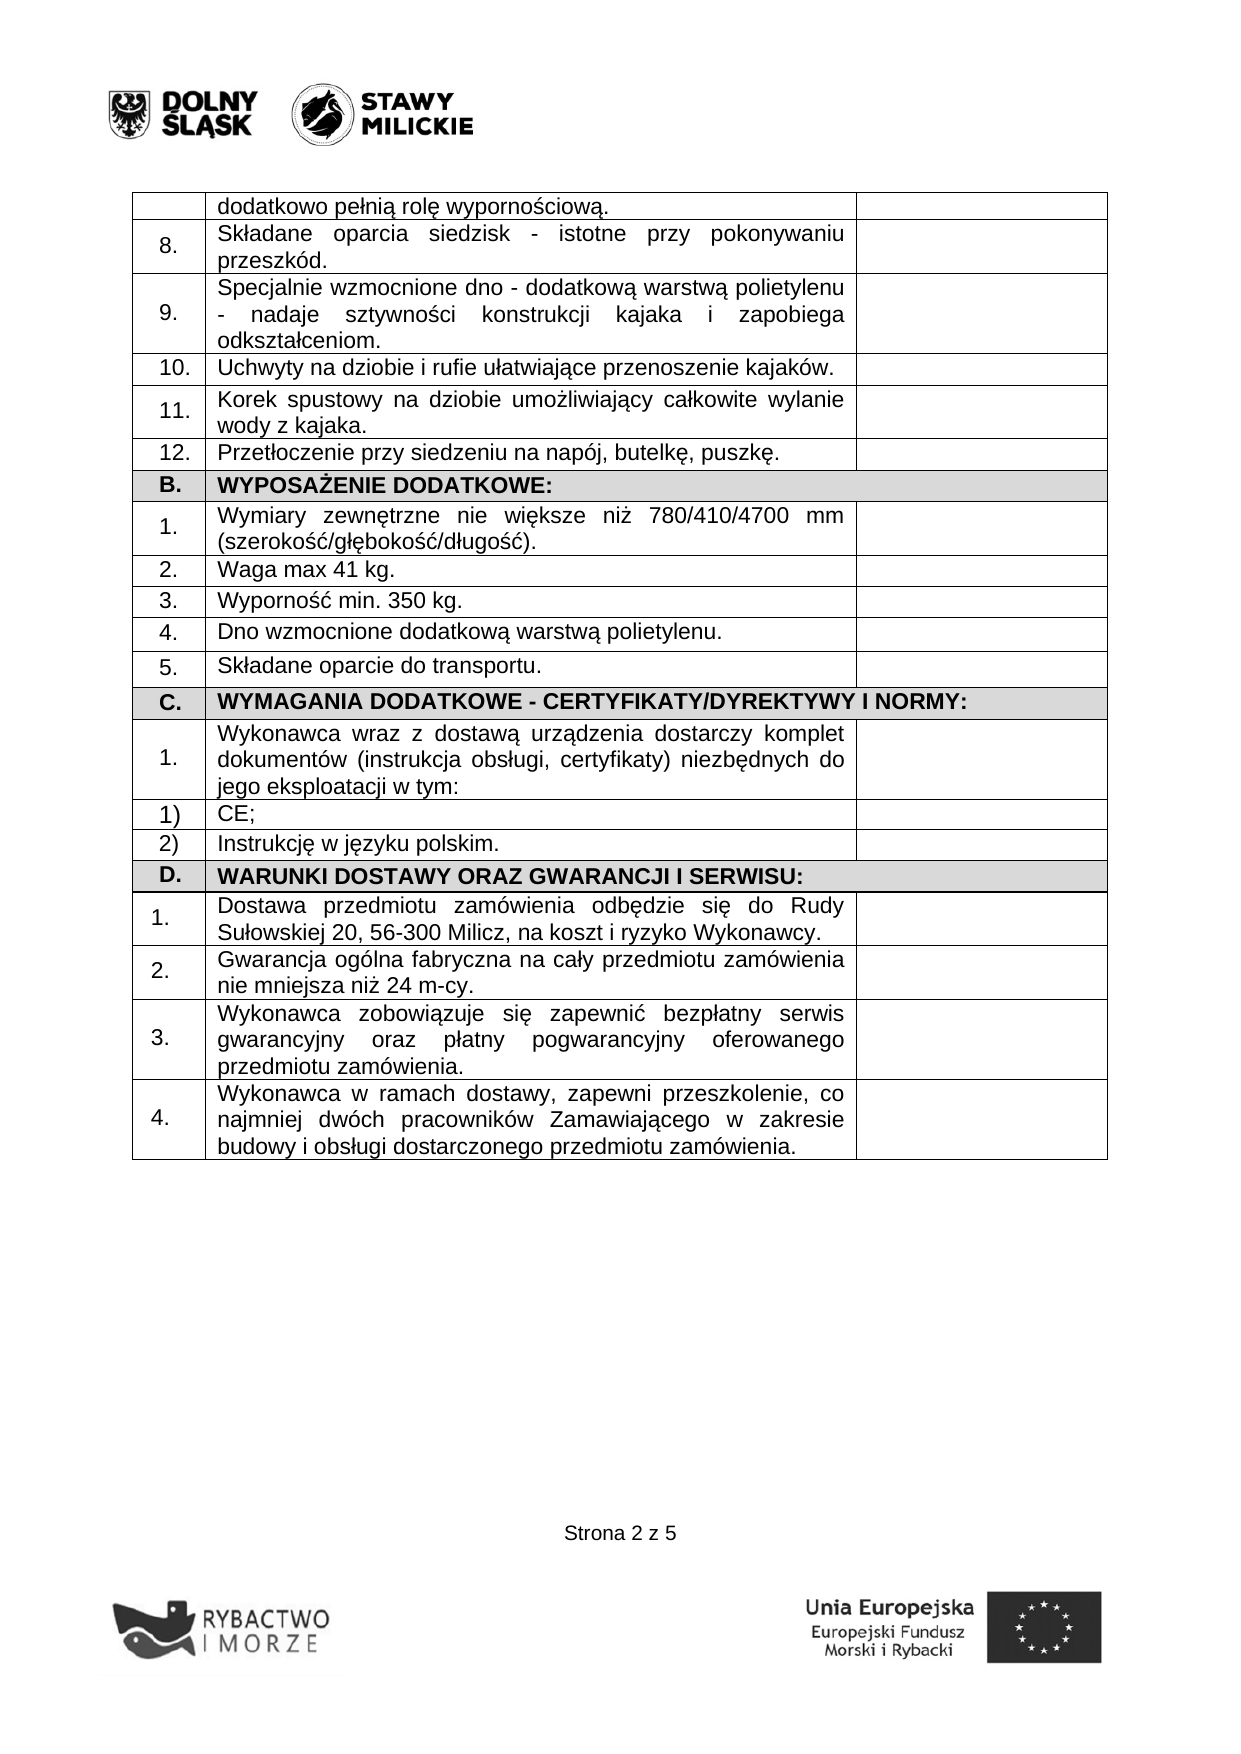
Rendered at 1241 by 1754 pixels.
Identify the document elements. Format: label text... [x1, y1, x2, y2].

table_cell [857, 274, 1107, 353]
table_cell Gwarancja ogólna fabryczna na cały przedmiotu zamówienia nie mniejsza niż 24 m-cy. [206, 946, 856, 999]
table_cell [857, 439, 1107, 469]
table_cell Przetłoczenie przy siedzeniu na napój, butelkę, puszkę. [206, 439, 856, 469]
table_cell Instrukcję w języku polskim. [206, 830, 856, 860]
table_cell [133, 502, 205, 554]
table_cell Wyporność min. 350 kg. [206, 587, 856, 617]
table_cell Składane oparcia siedzisk - istotne przy pokonywaniu przeszkód. [206, 220, 856, 273]
table_cell [857, 386, 1107, 438]
table_cell [133, 1000, 205, 1079]
table_cell [857, 720, 1107, 799]
table_cell CE; [206, 800, 856, 829]
table_cell Dno wzmocnione dodatkową warstwą polietylenu. [206, 618, 856, 651]
table_cell Uchwyty na dziobie i rufie ułatwiające przenoszenie kajaków. [206, 354, 856, 384]
table_cell [133, 274, 205, 353]
table_cell [857, 800, 1107, 829]
table_cell Waga max 41 kg. [206, 556, 856, 586]
table_cell [857, 354, 1107, 384]
table_cell [857, 893, 1107, 945]
table_cell [857, 1080, 1107, 1159]
table_cell Wykonawca w ramach dostawy, zapewni przeszkolenie, co najmniej dwóch pracowników Zamawiającego w zakresie budowy i obsługi dostarczonego przedmiotu zamówienia. [206, 1080, 856, 1159]
table_cell [857, 220, 1107, 273]
table_cell [857, 830, 1107, 860]
table_cell [133, 220, 205, 273]
table_cell WARUNKI DOSTAWY ORAZ GWARANCJI I SERWISU: [206, 861, 1107, 891]
table_cell [857, 556, 1107, 586]
table_cell [857, 618, 1107, 651]
table_cell [133, 946, 205, 999]
table_cell [133, 386, 205, 438]
table_cell WYPOSAŻENIE DODATKOWE: [206, 471, 1107, 501]
table_cell [133, 1080, 205, 1159]
table_cell [133, 893, 205, 945]
table_cell [133, 861, 205, 891]
table_cell [133, 354, 205, 384]
picture [0, 0, 1239, 1754]
table_cell [857, 587, 1107, 617]
table_cell [133, 439, 205, 469]
table_cell [133, 652, 205, 687]
table_cell [857, 946, 1107, 999]
table_cell Wykonawca wraz z dostawą urządzenia dostarczy komplet dokumentów (instrukcja obsługi, certyfikaty) niezbędnych do jego eksploatacji w tym: [206, 720, 856, 799]
table_cell Składane oparcie do transportu. [206, 652, 856, 687]
table_cell Wykonawca zobowiązuje się zapewnić bezpłatny serwis gwarancyjny oraz płatny pogwarancyjny oferowanego przedmiotu zamówienia. [206, 1000, 856, 1079]
table_cell [133, 587, 205, 617]
table_cell [133, 800, 205, 829]
table_cell [133, 471, 205, 501]
table_cell [133, 720, 205, 799]
table_cell Wymiary zewnętrzne nie większe niż 780/410/4700 mm (szerokość/głębokość/długość). [206, 502, 856, 554]
table_cell [133, 193, 205, 219]
table_cell [857, 1000, 1107, 1079]
table_cell Korek spustowy na dziobie umożliwiający całkowite wylanie wody z kajaka. [206, 386, 856, 438]
table_cell [857, 193, 1107, 219]
table_cell Dostawa przedmiotu zamówienia odbędzie się do Rudy Sułowskiej 20, 56-300 Milicz, na koszt i ryzyko Wykonawcy. [206, 893, 856, 945]
table_cell [133, 618, 205, 651]
table_cell WYMAGANIA DODATKOWE - CERTYFIKATY/DYREKTYWY I NORMY: [206, 688, 1107, 719]
table_cell Specjalnie wzmocnione dno - dodatkową warstwą polietylenu - nadaje sztywności konstrukcji kajaka i zapobiega odkształceniom. [206, 274, 856, 353]
table_cell [857, 652, 1107, 687]
table_cell [133, 830, 205, 860]
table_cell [206, 193, 856, 219]
table_cell [133, 556, 205, 586]
table_cell [133, 688, 205, 719]
table_cell [857, 502, 1107, 554]
